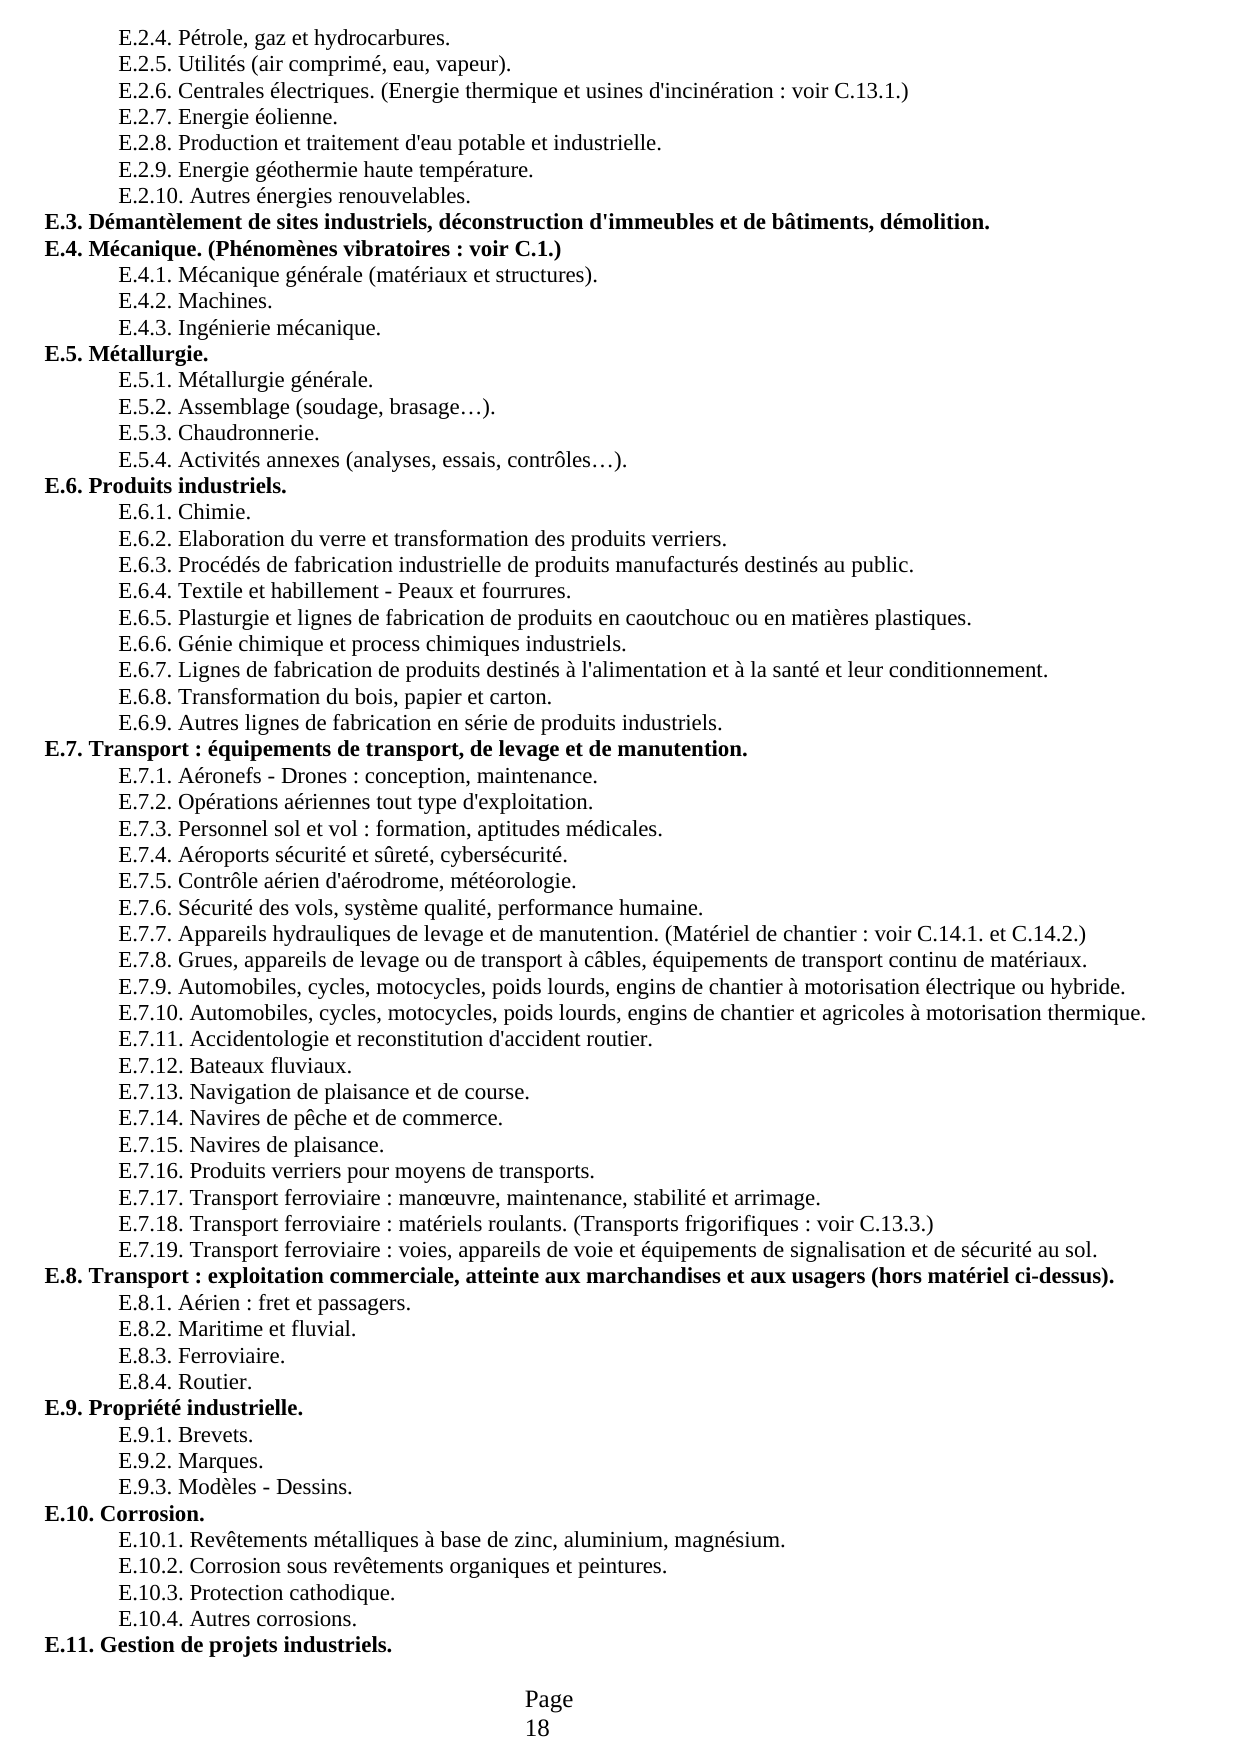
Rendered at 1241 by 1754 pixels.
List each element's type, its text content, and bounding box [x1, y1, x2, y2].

text E.7.5. Contrôle aérien d'aérodrome, météorologie. [44, 867, 1152, 894]
text E.7.3. Personnel sol et vol : formation, aptitudes médicales. [44, 814, 1152, 841]
text E.7.9. Automobiles, cycles, motocycles, poids lourds, engins de chantier à motorisation électrique ou hybride. [44, 973, 1152, 999]
text E.10.4. Autres corrosions. [44, 1605, 1152, 1632]
text E.4.2. Machines. [44, 287, 1152, 314]
text E.2.9. Energie géothermie haute température. [44, 156, 1152, 182]
text E.6.5. Plasturgie et lignes de fabrication de produits en caoutchouc ou en matières plastiques. [44, 604, 1152, 630]
text E.5.2. Assemblage (soudage, brasage…). [44, 393, 1152, 419]
text E.7.10. Automobiles, cycles, motocycles, poids lourds, engins de chantier et agricoles à motorisation thermique. [44, 999, 1152, 1025]
text E.10.2. Corrosion sous revêtements organiques et peintures. [44, 1552, 1152, 1579]
text E.7.14. Navires de pêche et de commerce. [44, 1104, 1152, 1131]
text E.2.10. Autres énergies renouvelables. [44, 182, 1152, 208]
text E.11. Gestion de projets industriels. [44, 1632, 1152, 1658]
text E.9. Propriété industrielle. [44, 1394, 1152, 1421]
text E.4. Mécanique. (Phénomènes vibratoires : voir C.1.) [44, 235, 1152, 261]
text E.7.15. Navires de plaisance. [44, 1131, 1152, 1157]
text E.8.1. Aérien : fret et passagers. [44, 1289, 1152, 1315]
text E.7.18. Transport ferroviaire : matériels roulants. (Transports frigorifiques : voir C.13.3.) [44, 1210, 1152, 1236]
text E.8.3. Ferroviaire. [44, 1342, 1152, 1368]
text E.7.19. Transport ferroviaire : voies, appareils de voie et équipements de signalisation et de sécurité au sol. [44, 1236, 1152, 1263]
text E.4.3. Ingénierie mécanique. [44, 314, 1152, 340]
text E.2.8. Production et traitement d'eau potable et industrielle. [44, 129, 1152, 156]
text E.5. Métallurgie. [44, 340, 1152, 367]
text E.6.7. Lignes de fabrication de produits destinés à l'alimentation et à la santé et leur conditionnement. [44, 656, 1152, 683]
text E.7.8. Grues, appareils de levage ou de transport à câbles, équipements de transport continu de matériaux. [44, 946, 1152, 973]
text E.7.16. Produits verriers pour moyens de transports. [44, 1157, 1152, 1183]
text E.7.4. Aéroports sécurité et sûreté, cybersécurité. [44, 841, 1152, 867]
text E.4.1. Mécanique générale (matériaux et structures). [44, 261, 1152, 287]
text E.6. Produits industriels. [44, 472, 1152, 498]
text E.8.4. Routier. [44, 1368, 1152, 1394]
text E.2.6. Centrales électriques. (Energie thermique et usines d'incinération : voir C.13.1.) [44, 77, 1152, 103]
text E.10.3. Protection cathodique. [44, 1579, 1152, 1605]
text E.6.8. Transformation du bois, papier et carton. [44, 683, 1152, 709]
text E.7.11. Accidentologie et reconstitution d'accident routier. [44, 1025, 1152, 1052]
text E.6.1. Chimie. [44, 498, 1152, 525]
text E.6.2. Elaboration du verre et transformation des produits verriers. [44, 525, 1152, 551]
text E.7.1. Aéronefs - Drones : conception, maintenance. [44, 762, 1152, 788]
text E.9.3. Modèles - Dessins. [44, 1473, 1152, 1500]
text E.2.7. Energie éolienne. [44, 103, 1152, 129]
text E.2.5. Utilités (air comprimé, eau, vapeur). [44, 50, 1152, 77]
text E.7. Transport : équipements de transport, de levage et de manutention. [44, 736, 1152, 762]
text E.7.2. Opérations aériennes tout type d'exploitation. [44, 788, 1152, 814]
text E.9.2. Marques. [44, 1447, 1152, 1473]
text E.6.6. Génie chimique et process chimiques industriels. [44, 630, 1152, 656]
text E.3. Démantèlement de sites industriels, déconstruction d'immeubles et de bâtiments, démolition. [44, 208, 1152, 235]
text E.8.2. Maritime et fluvial. [44, 1315, 1152, 1342]
text E.10.1. Revêtements métalliques à base de zinc, aluminium, magnésium. [44, 1526, 1152, 1552]
text E.6.3. Procédés de fabrication industrielle de produits manufacturés destinés au public. [44, 551, 1152, 577]
text E.7.12. Bateaux fluviaux. [44, 1052, 1152, 1078]
text E.7.6. Sécurité des vols, système qualité, performance humaine. [44, 894, 1152, 920]
text E.5.1. Métallurgie générale. [44, 367, 1152, 393]
text E.6.4. Textile et habillement - Peaux et fourrures. [44, 577, 1152, 604]
text E.5.4. Activités annexes (analyses, essais, contrôles…). [44, 446, 1152, 472]
text E.10. Corrosion. [44, 1500, 1152, 1526]
text E.7.13. Navigation de plaisance et de course. [44, 1078, 1152, 1104]
text E.6.9. Autres lignes de fabrication en série de produits industriels. [44, 709, 1152, 736]
text E.8. Transport : exploitation commerciale, atteinte aux marchandises et aux usagers (hors matériel ci-dessus). [44, 1263, 1152, 1289]
text E.7.7. Appareils hydrauliques de levage et de manutention. (Matériel de chantier : voir C.14.1. et C.14.2.) [44, 920, 1152, 946]
text E.2.4. Pétrole, gaz et hydrocarbures. [44, 24, 1152, 50]
text E.9.1. Brevets. [44, 1421, 1152, 1447]
text E.7.17. Transport ferroviaire : manœuvre, maintenance, stabilité et arrimage. [44, 1183, 1152, 1210]
text E.5.3. Chaudronnerie. [44, 419, 1152, 446]
